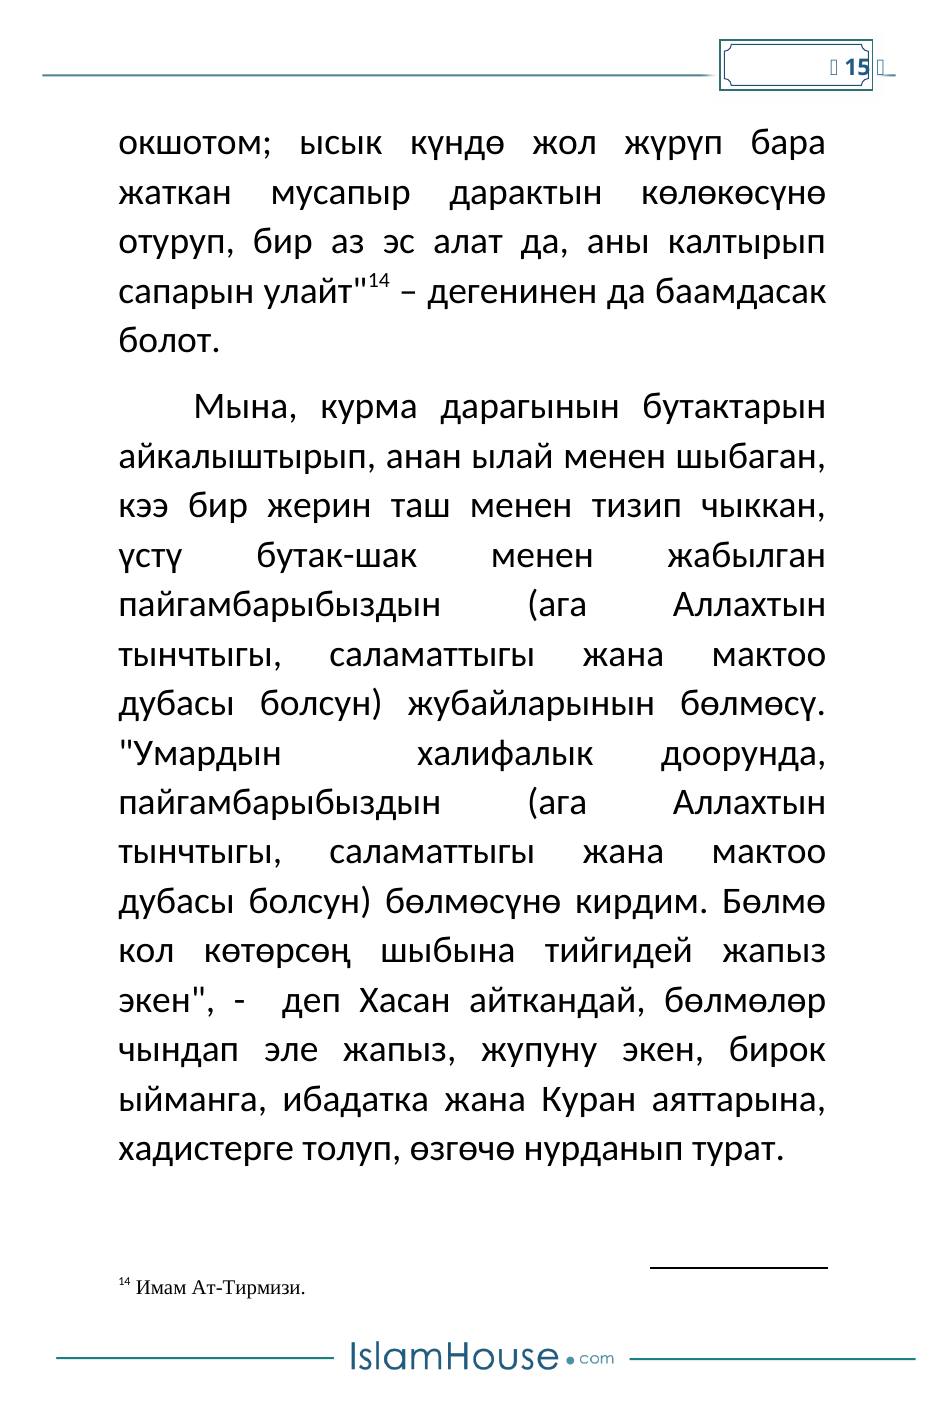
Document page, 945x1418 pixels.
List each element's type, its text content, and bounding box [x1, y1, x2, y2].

picture [48, 1335, 334, 1376]
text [118, 118, 827, 362]
text Мына, курма дарагынын бутактарын айкалыштырып, анан ылай менен шыбаган, кээ бир жерин таш менен тизип чыккан, үстү бутак-шак менен жабылган пайгамбарыбыздын (ага Аллахтын тынчтыгы, саламаттыгы жана мактоо дубасы болсун) жубайларынын бөлмөсү. "Умардын халифалык доорунда, пайгамбарыбыздын (ага Аллахтын тынчтыгы, саламаттыгы жана мактоо дубасы болсун) бөлмөсүнө кирдим. Бөлмө кол көтөрсөң шыбына тийгидей жапыз экен", - деп Хасан айткандай, бөлмөлөр чындап эле жапыз, жупуну экен, бирок ыйманга, ибадатка жана Куран аяттарына, хадистерге толуп, өзгөчө нурданып турат. [118, 382, 827, 1170]
picture [342, 1336, 916, 1377]
